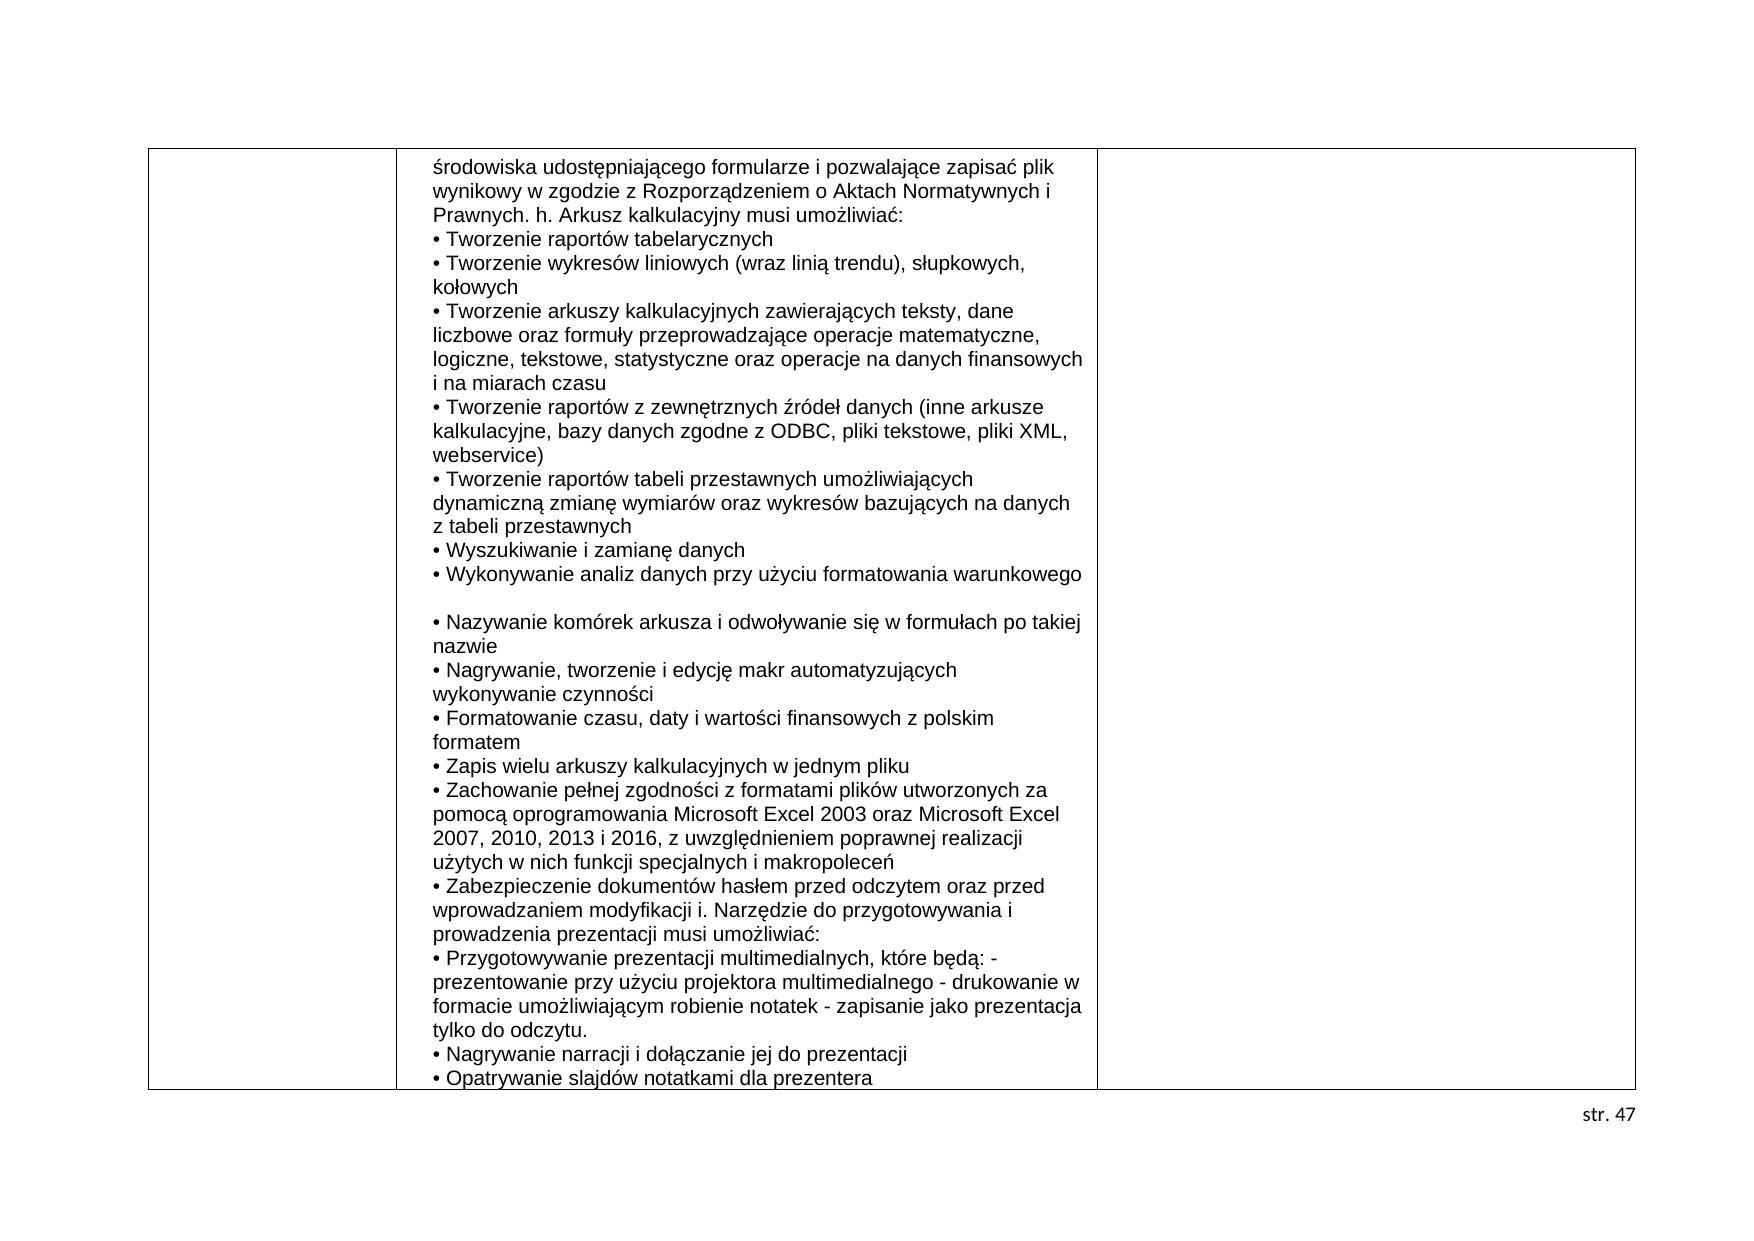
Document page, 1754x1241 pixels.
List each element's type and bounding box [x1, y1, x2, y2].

table_cell [397, 149, 1097, 1089]
table_cell [1098, 149, 1635, 1089]
table_cell [149, 149, 396, 1089]
